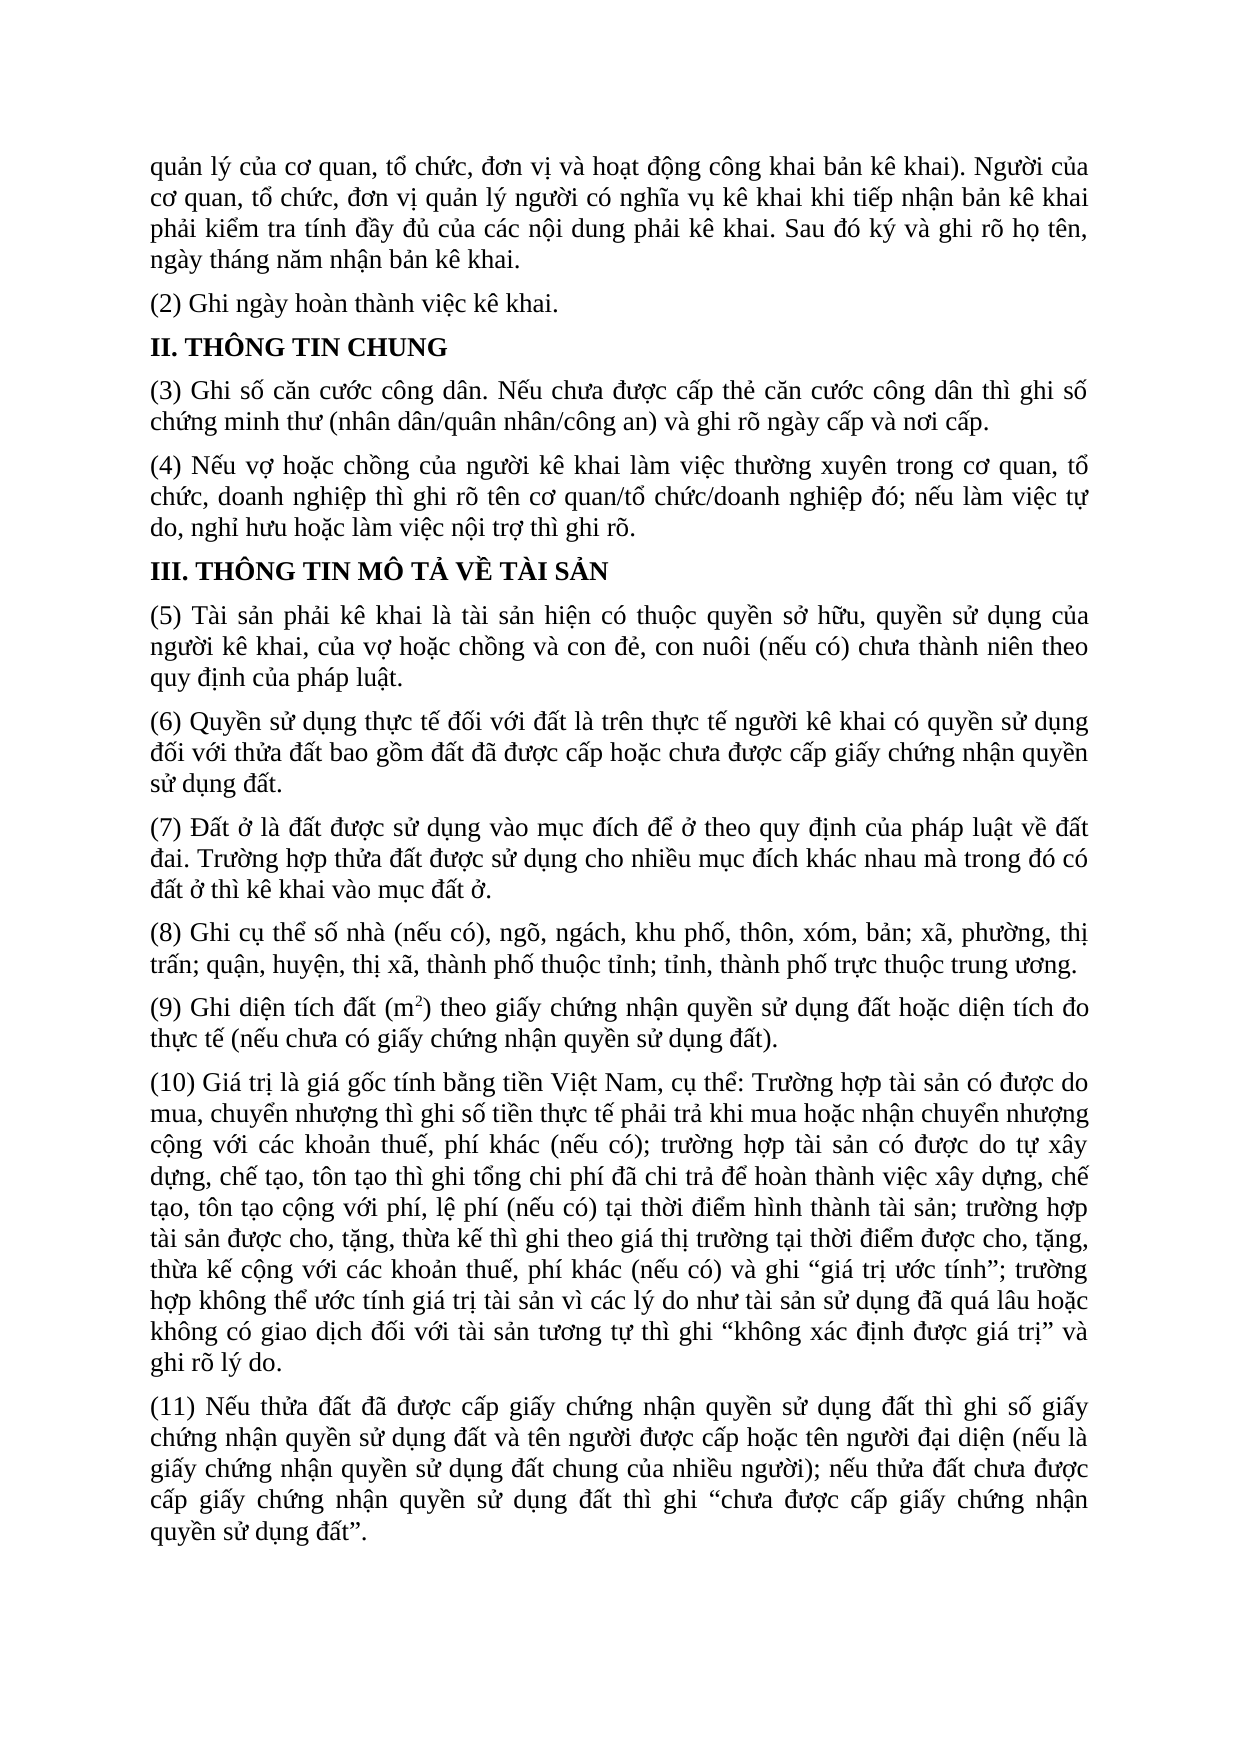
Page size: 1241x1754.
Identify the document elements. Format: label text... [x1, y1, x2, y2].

text (11) Nếu thửa đất đã được cấp giấy chứng nhận quyền sử dụng đất thì ghi số giấy chứng nhận quyền sử dụng đất và tên người được cấp hoặc tên người đại diện (nếu là giấy chứng nhận quyền sử dụng đất chung của nhiều người); nếu thửa đất chưa được cấp giấy chứng nhận quyền sử dụng đất thì ghi “chưa được cấp giấy chứng nhận quyền sử dụng đất”. [150, 1390, 1090, 1546]
text (6) Quyền sử dụng thực tế đối với đất là trên thực tế người kê khai có quyền sử dụng đối với thửa đất bao gồm đất đã được cấp hoặc chưa được cấp giấy chứng nhận quyền sử dụng đất. [150, 705, 1090, 798]
text (10) Giá trị là giá gốc tính bằng tiền Việt Nam, cụ thể: Trường hợp tài sản có được do mua, chuyển nhượng thì ghi số tiền thực tế phải trả khi mua hoặc nhận chuyển nhượng cộng với các khoản thuế, phí khác (nếu có); trường hợp tài sản có được do tự xây dựng, chế tạo, tôn tạo thì ghi tổng chi phí đã chi trả để hoàn thành việc xây dựng, chế tạo, tôn tạo cộng với phí, lệ phí (nếu có) tại thời điểm hình thành tài sản; trường hợp tài sản được cho, tặng, thừa kế thì ghi theo giá thị trường tại thời điểm được cho, tặng, thừa kế cộng với các khoản thuế, phí khác (nếu có) và ghi “giá trị ước tính”; trường hợp không thể ước tính giá trị tài sản vì các lý do như tài sản sử dụng đã quá lâu hoặc không có giao dịch đối với tài sản tương tự thì ghi “không xác định được giá trị” và ghi rõ lý do. [150, 1066, 1090, 1378]
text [150, 150, 1090, 274]
text (9) Ghi diện tích đất (m2) theo giấy chứng nhận quyền sử dụng đất hoặc diện tích đo thực tế (nếu chưa có giấy chứng nhận quyền sử dụng đất). [150, 991, 1090, 1054]
text (7) Đất ở là đất được sử dụng vào mục đích để ở theo quy định của pháp luật về đất đai. Trường hợp thửa đất được sử dụng cho nhiều mục đích khác nhau mà trong đó có đất ở thì kê khai vào mục đất ở. [150, 811, 1090, 904]
text II. THÔNG TIN CHUNG [150, 331, 1090, 362]
text (8) Ghi cụ thể số nhà (nếu có), ngõ, ngách, khu phố, thôn, xóm, bản; xã, phường, thị trấn; quận, huyện, thị xã, thành phố thuộc tỉnh; tỉnh, thành phố trực thuộc trung ương. [150, 917, 1090, 979]
text III. THÔNG TIN MÔ TẢ VỀ TÀI SẢN [150, 555, 1090, 586]
text (3) Ghi số căn cước công dân. Nếu chưa được cấp thẻ căn cước công dân thì ghi số chứng minh thư (nhân dân/quân nhân/công an) và ghi rõ ngày cấp và nơi cấp. [150, 374, 1090, 437]
text (2) Ghi ngày hoàn thành việc kê khai. [150, 287, 1090, 318]
text (4) Nếu vợ hoặc chồng của người kê khai làm việc thường xuyên trong cơ quan, tổ chức, doanh nghiệp thì ghi rõ tên cơ quan/tổ chức/doanh nghiệp đó; nếu làm việc tự do, nghỉ hưu hoặc làm việc nội trợ thì ghi rõ. [150, 449, 1090, 543]
text (5) Tài sản phải kê khai là tài sản hiện có thuộc quyền sở hữu, quyền sử dụng của người kê khai, của vợ hoặc chồng và con đẻ, con nuôi (nếu có) chưa thành niên theo quy định của pháp luật. [150, 599, 1090, 692]
